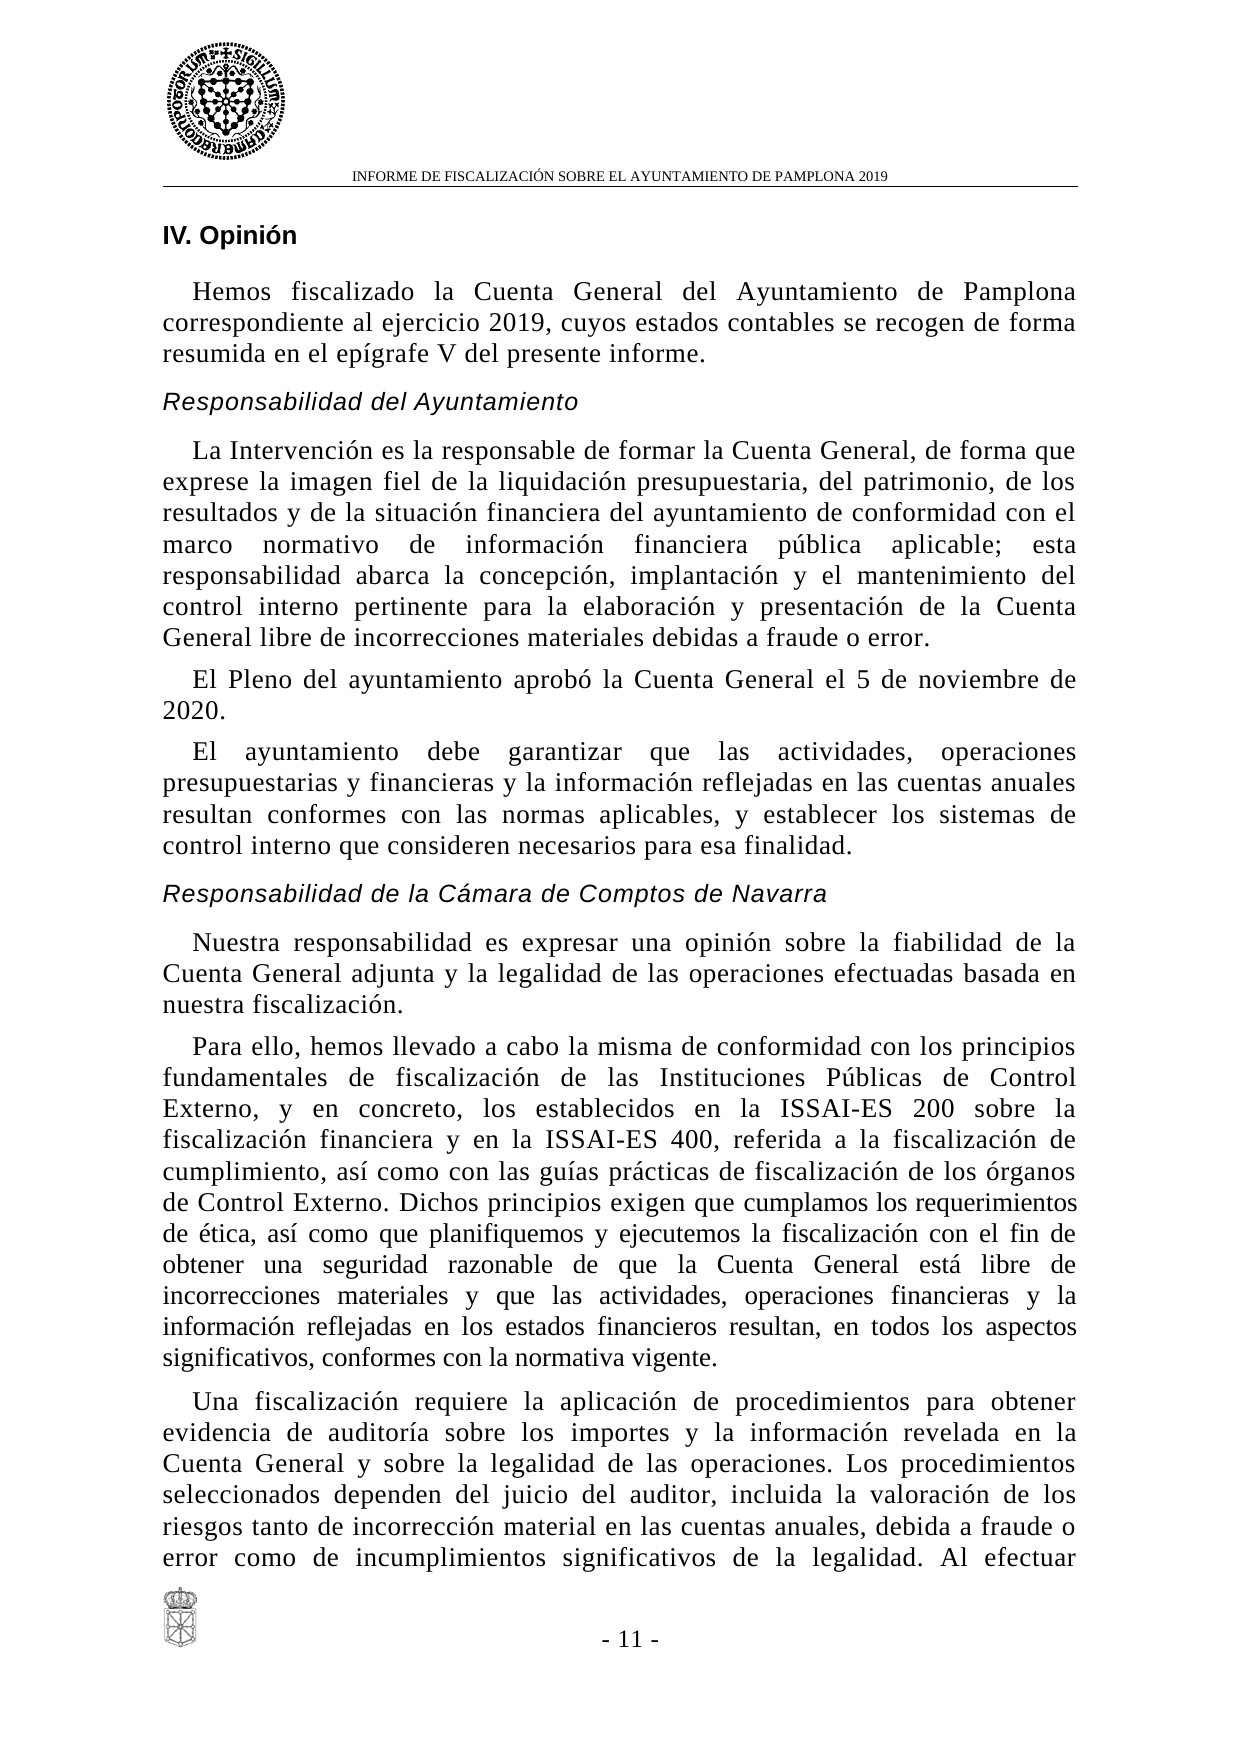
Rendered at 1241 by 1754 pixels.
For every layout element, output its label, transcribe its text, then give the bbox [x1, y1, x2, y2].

text Hemos fiscalizado la Cuenta General del Ayuntamiento de Pamplona correspondiente al ejercicio 2019, cuyos estados contables se recogen de forma resumida en el epígrafe V del presente informe. [162, 274, 1078, 368]
text Responsabilidad del Ayuntamiento [162, 387, 1078, 416]
picture [162, 1586, 198, 1648]
text IV. Opinión [162, 220, 1078, 249]
text Para ello, hemos llevado a cabo la misma de conformidad con los principios fundamentales de fiscalización de las Instituciones Públicas de Control Externo, y en concreto, los establecidos en la ISSAI-ES 200 sobre la fiscalización financiera y en la ISSAI-ES 400, referida a la fiscalización de cumplimiento, así como con las guías prácticas de fiscalización de los órganos de Control Externo. Dichos principios exigen que cumplamos los requerimientos de ética, así como que planifiquemos y ejecutemos la fiscalización con el fin de obtener una seguridad razonable de que la Cuenta General está libre de incorrecciones materiales y que las actividades, operaciones financieras y la información reflejadas en los estados financieros resultan, en todos los aspectos significativos, conformes con la normativa vigente. [162, 1030, 1078, 1373]
text Responsabilidad de la Cámara de Comptos de Navarra [162, 879, 1078, 907]
text El Pleno del ayuntamiento aprobó la Cuenta General el 5 de noviembre de 2020. [162, 663, 1078, 725]
text El ayuntamiento debe garantizar que las actividades, operaciones presupuestarias y financieras y la información reflejadas en las cuentas anuales resultan conformes con las normas aplicables, y establecer los sistemas de control interno que consideren necesarios para esa finalidad. [162, 735, 1078, 860]
text Nuestra responsabilidad es expresar una opinión sobre la fiabilidad de la Cuenta General adjunta y la legalidad de las operaciones efectuadas basada en nuestra fiscalización. [162, 926, 1078, 1020]
picture [162, 38, 289, 164]
text La Intervención es la responsable de formar la Cuenta General, de forma que exprese la imagen fiel de la liquidación presupuestaria, del patrimonio, de los resultados y de la situación financiera del ayuntamiento de conformidad con el marco normativo de información financiera pública aplicable; esta responsabilidad abarca la concepción, implantación y el mantenimiento del control interno pertinente para la elaboración y presentación de la Cuenta General libre de incorrecciones materiales debidas a fraude o error. [162, 434, 1078, 652]
